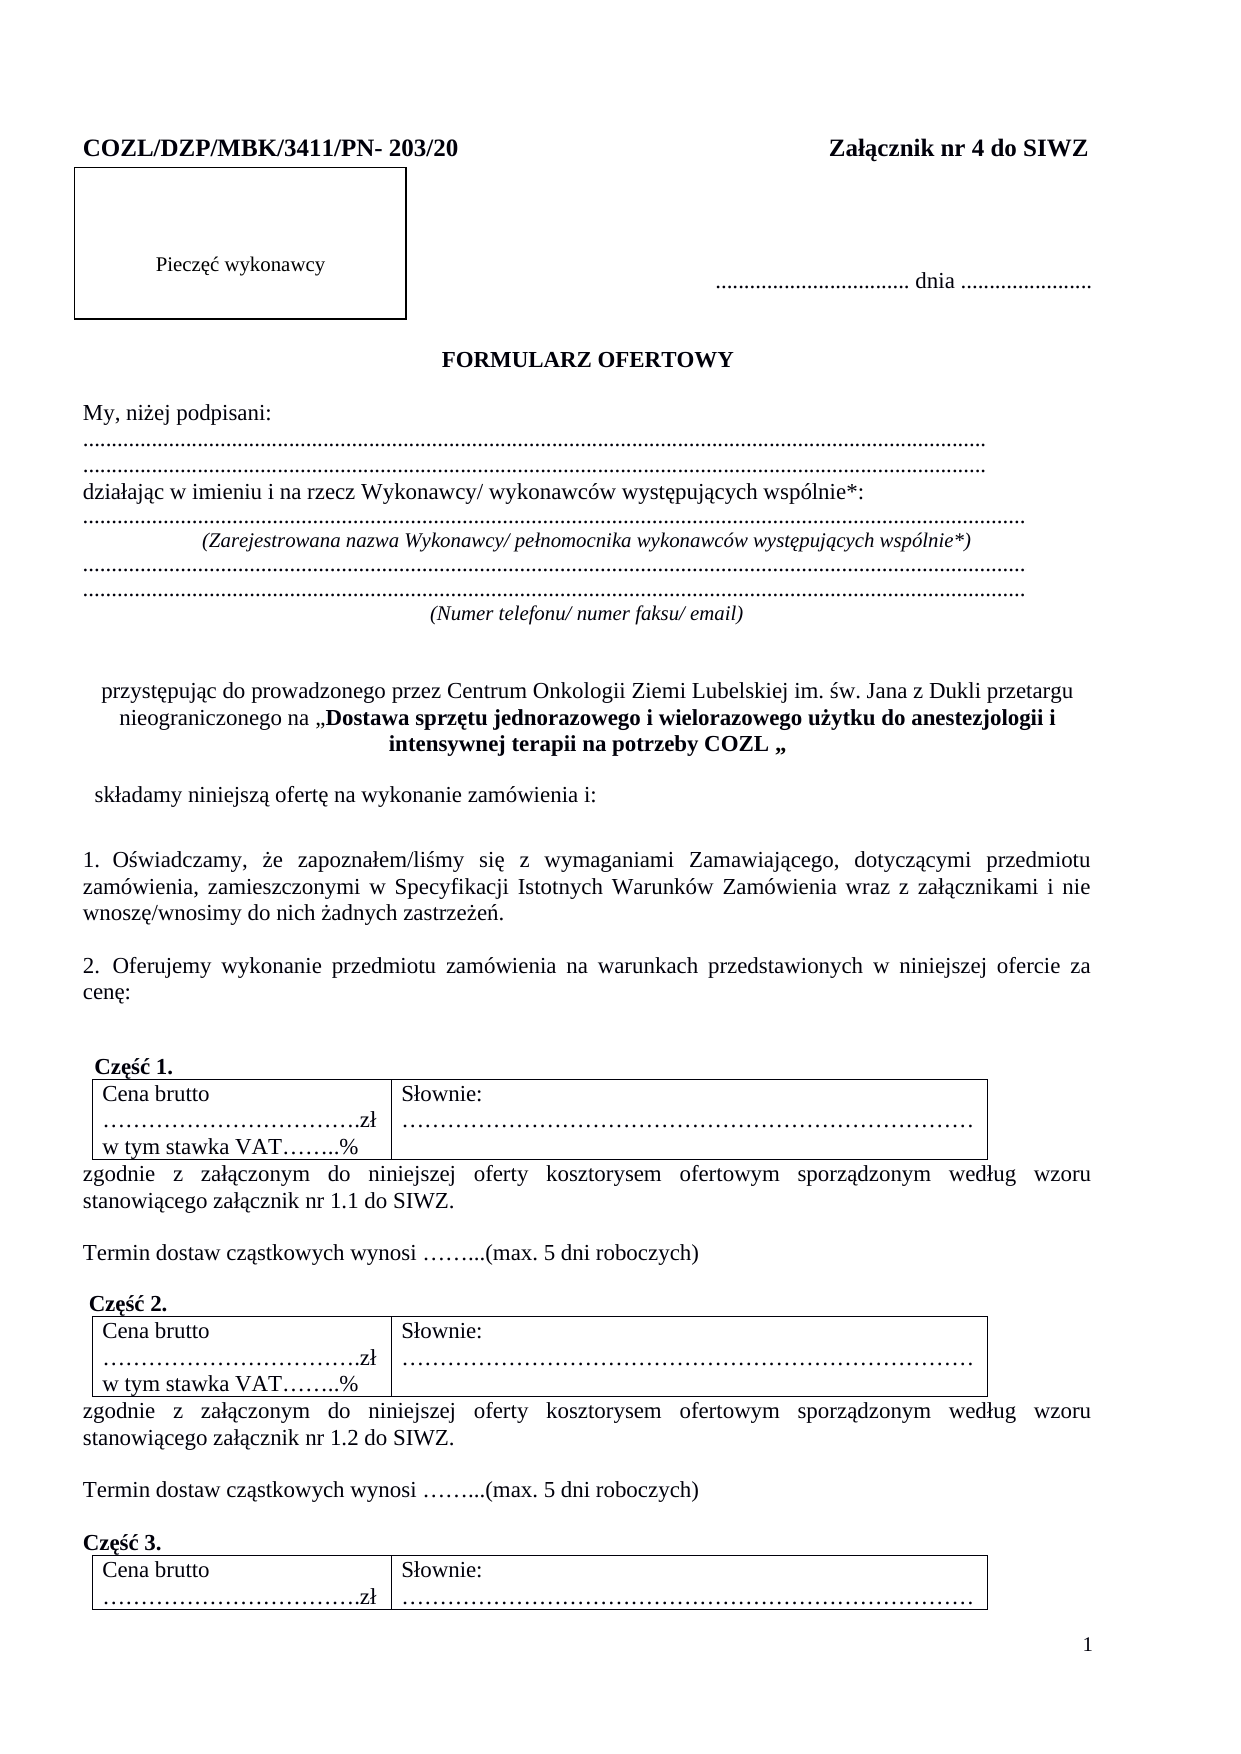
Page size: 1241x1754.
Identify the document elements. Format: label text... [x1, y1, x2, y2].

text zgodnie z załączonym do niniejszej oferty kosztorysem ofertowym sporządzonym według wzoru stanowiącego załącznik nr 1.1 do SIWZ. [83, 1160, 1092, 1213]
text działając w imieniu i na rzecz Wykonawcy/ wykonawców występujących wspólnie*: [83, 478, 1092, 504]
text My, niżej podpisani: [83, 399, 1092, 425]
text Termin dostaw cząstkowych wynosi ……...(max. 5 dni roboczych) [83, 1476, 1092, 1503]
list Część 1. [83, 1053, 1092, 1079]
list Oferujemy wykonanie przedmiotu zamówienia na warunkach przedstawionych w niniejszej ofercie za cenę: [83, 952, 1092, 1005]
text przystępując do prowadzonego przez Centrum Onkologii Ziemi Lubelskiej im. św. Jana z Dukli przetargu nieograniczonego na „Dostawa sprzętu jednorazowego i wielorazowego użytku do anestezjologii i intensywnej terapii na potrzeby COZL „ [83, 677, 1092, 756]
table_header Cena brutto …………………………….zł w tym stawka VAT……..% [93, 1317, 391, 1396]
table_header Słownie: ………………………………………………………………… [392, 1080, 987, 1159]
text FORMULARZ OFERTOWY [83, 346, 1092, 372]
text .............................................................................................................................................................. [83, 425, 1092, 452]
text .................................. dnia ....................... [407, 267, 1092, 293]
list Część 3. [83, 1529, 1092, 1555]
list Część 2. [83, 1290, 1092, 1316]
text Termin dostaw cząstkowych wynosi ……...(max. 5 dni roboczych) [83, 1239, 1092, 1266]
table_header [392, 1556, 987, 1609]
text składamy niniejszą ofertę na wykonanie zamówienia i: [89, 783, 1092, 808]
list Oświadczamy, że zapoznałem/liśmy się z wymaganiami Zamawiającego, dotyczącymi przedmiotu zamówienia, zamieszczonymi w Specyfikacji Istotnych Warunków Zamówienia wraz z załącznikami i nie wnoszę/wnosimy do nich żadnych zastrzeżeń. [83, 847, 1092, 926]
text (Zarejestrowana nazwa Wykonawcy/ pełnomocnika wykonawców występujących wspólnie*) [83, 528, 1092, 552]
text COZL/DZP/MBK/3411/PN- 203/20 Załącznik nr 4 do SIWZ [83, 133, 1092, 162]
table_header Cena brutto …………………………….zł w tym stawka VAT……..% [93, 1080, 391, 1159]
text (Numer telefonu/ numer faksu/ email) [83, 601, 1092, 624]
table_header Słownie: ………………………………………………………………… [392, 1317, 987, 1396]
text zgodnie z załączonym do niniejszej oferty kosztorysem ofertowym sporządzonym według wzoru stanowiącego załącznik nr 1.2 do SIWZ. [83, 1397, 1092, 1450]
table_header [93, 1556, 391, 1609]
text .............................................................................................................................................................. [83, 452, 1092, 478]
